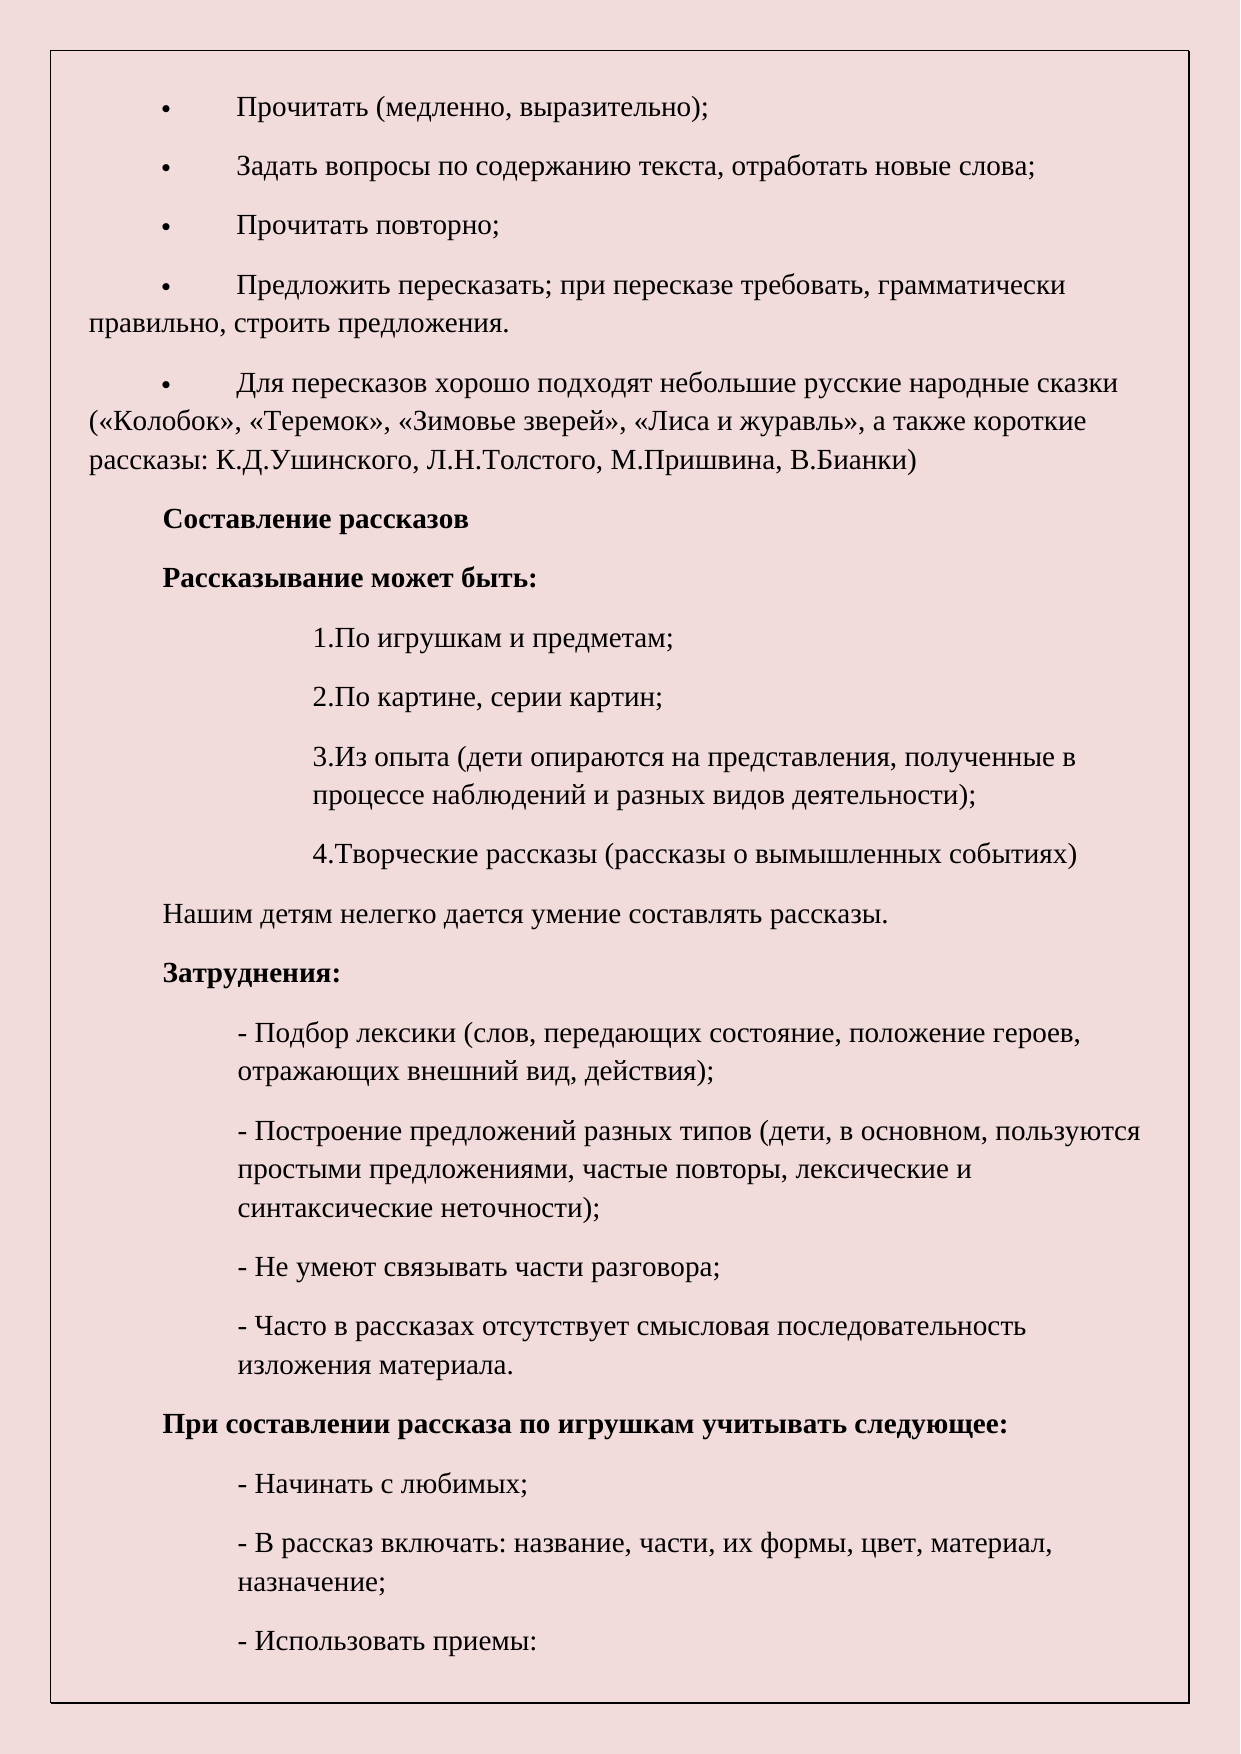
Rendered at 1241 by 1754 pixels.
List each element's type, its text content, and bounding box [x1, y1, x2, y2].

text 2.По картине, серии картин; [312, 679, 1151, 713]
list Задать вопросы по содержанию текста, отработать новые слова; [89, 148, 1151, 182]
text - В рассказ включать: название, части, их формы, цвет, материал, назначение; [237, 1525, 1151, 1597]
text Нашим детям нелегко дается умение составлять рассказы. [89, 896, 1151, 929]
text - Использовать приемы: [237, 1623, 1151, 1657]
list Для пересказов хорошо подходят небольшие русские народные сказки («Колобок», «Теремок», «Зимовье зверей», «Лиса и журавль», а также короткие рассказы: К.Д.Ушинского, Л.Н.Толстого, М.Пришвина, В.Бианки) [89, 365, 1151, 475]
text - Построение предложений разных типов (дети, в основном, пользуются простыми предложениями, частые повторы, лексические и синтаксические неточности); [237, 1113, 1151, 1223]
list Прочитать повторно; [89, 207, 1151, 241]
text 4.Творческие рассказы (рассказы о вымышленных событиях) [312, 837, 1151, 870]
text 3.Из опыта (дети опираются на представления, полученные в процессе наблюдений и разных видов деятельности); [312, 739, 1151, 811]
list Прочитать (медленно, выразительно); [89, 89, 1151, 122]
text Составление рассказов [89, 501, 1151, 535]
text - Часто в рассказах отсутствует смысловая последовательность изложения материала. [237, 1308, 1151, 1381]
text - Начинать с любимых; [237, 1466, 1151, 1499]
text При составлении рассказа по игрушкам учитывать следующее: [89, 1406, 1151, 1440]
text Затруднения: [89, 955, 1151, 989]
text - Не умеют связывать части разговора; [237, 1249, 1151, 1283]
text 1.По игрушкам и предметам; [312, 620, 1151, 653]
text - Подбор лексики (слов, передающих состояние, положение героев, отражающих внешний вид, действия); [237, 1015, 1151, 1087]
text Рассказывание может быть: [89, 561, 1151, 594]
list Предложить пересказать; при пересказе требовать, грамматически правильно, строить предложения. [89, 267, 1151, 339]
